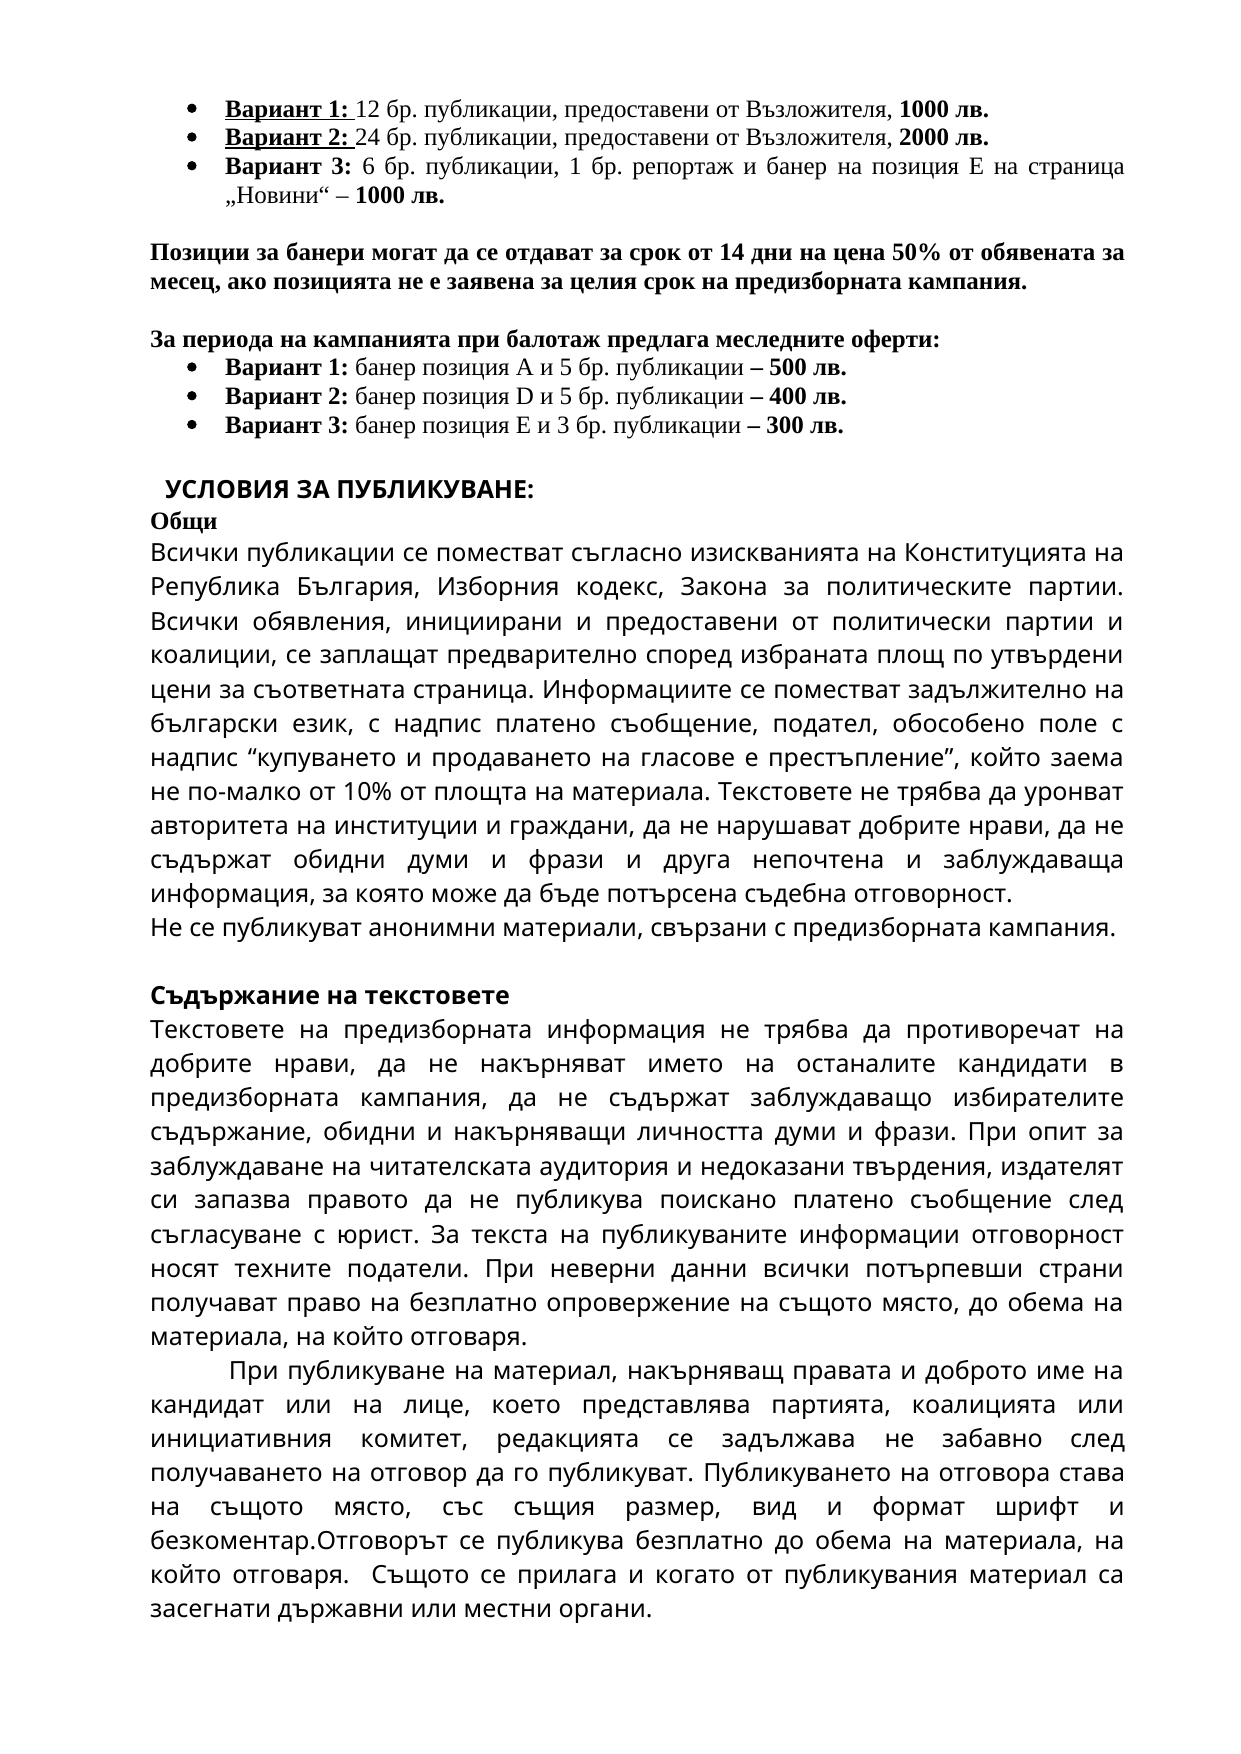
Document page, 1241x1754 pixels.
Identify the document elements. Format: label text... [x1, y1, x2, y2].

text За периода на кампанията при балотаж предлага меследните оферти: [150, 324, 1125, 352]
text Всички публикации се поместват съгласно изискванията на Конституцията на Република България, Изборния кодекс, Закона за политическите партии. Всички обявления, инициирани и предоставени от политически партии и коалиции, се заплащат предварително според избраната площ по утвърдени цени за съответната страница. Информациите се поместват задължително на български език, с надпис платено съобщение, подател, обособено поле с надпис “купуването и продаването на гласове е престъпление”, който заема не по-малко от 10% от площта на материала. Текстовете не трябва да уронват авторитета на институции и граждани, да не нарушават добрите нрави, да не съдържат обидни думи и фрази и друга непочтена и заблуждаваща информация, за която може да бъде потърсена съдебна отговорност. [150, 535, 1125, 910]
list Вариант 1: банер позиция А и 5 бр. публикации – 500 лв. [187, 352, 1125, 381]
list Вариант 2: банер позиция D и 5 бр. публикации – 400 лв. [187, 381, 1125, 410]
text Съдържание на текстовете [150, 978, 1125, 1012]
list Вариант 2: 24 бр. публикации, предоставени от Възложителя, 2000 лв. [187, 122, 1125, 151]
list Вариант 3: 6 бр. публикации, 1 бр. репортаж и банер на позиция Е на страница „Новини“ – 1000 лв. [187, 151, 1125, 209]
list Вариант 3: банер позиция Е и 3 бр. публикации – 300 лв. [187, 410, 1125, 439]
text Не се публикуват анонимни материали, свързани с предизборната кампания. [150, 910, 1125, 944]
list УСЛОВИЯ ЗА ПУБЛИКУВАНЕ: [165, 472, 1125, 506]
list Общи [150, 506, 1125, 535]
text При публикуване на материал, накърняващ правата и доброто име на кандидат или на лице, което представлява партията, коалицията или инициативния комитет, редакцията се задължава не забавно след получаването на отговор да го публикуват. Публикуването на отговора става на същото място, със същия размер, вид и формат шрифт и безкоментар.Отговорът се публикува безплатно до обема на материала, на който отговаря. Същото се прилага и когато от публикувания материал са засегнати държавни или местни органи. [150, 1352, 1125, 1625]
list Вариант 1: 12 бр. публикации, предоставени от Възложителя, 1000 лв. [187, 94, 1125, 122]
text Позиции за банери могат да се отдават за срок от 14 дни на цена 50% от обявената за месец, ако позицията не е заявена за целия срок на предизборната кампания. [150, 237, 1125, 295]
text Текстовете на предизборната информация не трябва да противоречат на добрите нрави, да не накърняват името на останалите кандидати в предизборната кампания, да не съдържат заблуждаващо избирателите съдържание, обидни и накърняващи личността думи и фрази. При опит за заблуждаване на читателската аудитория и недоказани твърдения, издателят си запазва правото да не публикува поискано платено съобщение след съгласуване с юрист. За текста на публикуваните информации отговорност носят техните податели. При неверни данни всички потърпевши страни получават право на безплатно опровержение на същото място, до обема на материала, на който отговаря. [150, 1012, 1125, 1352]
